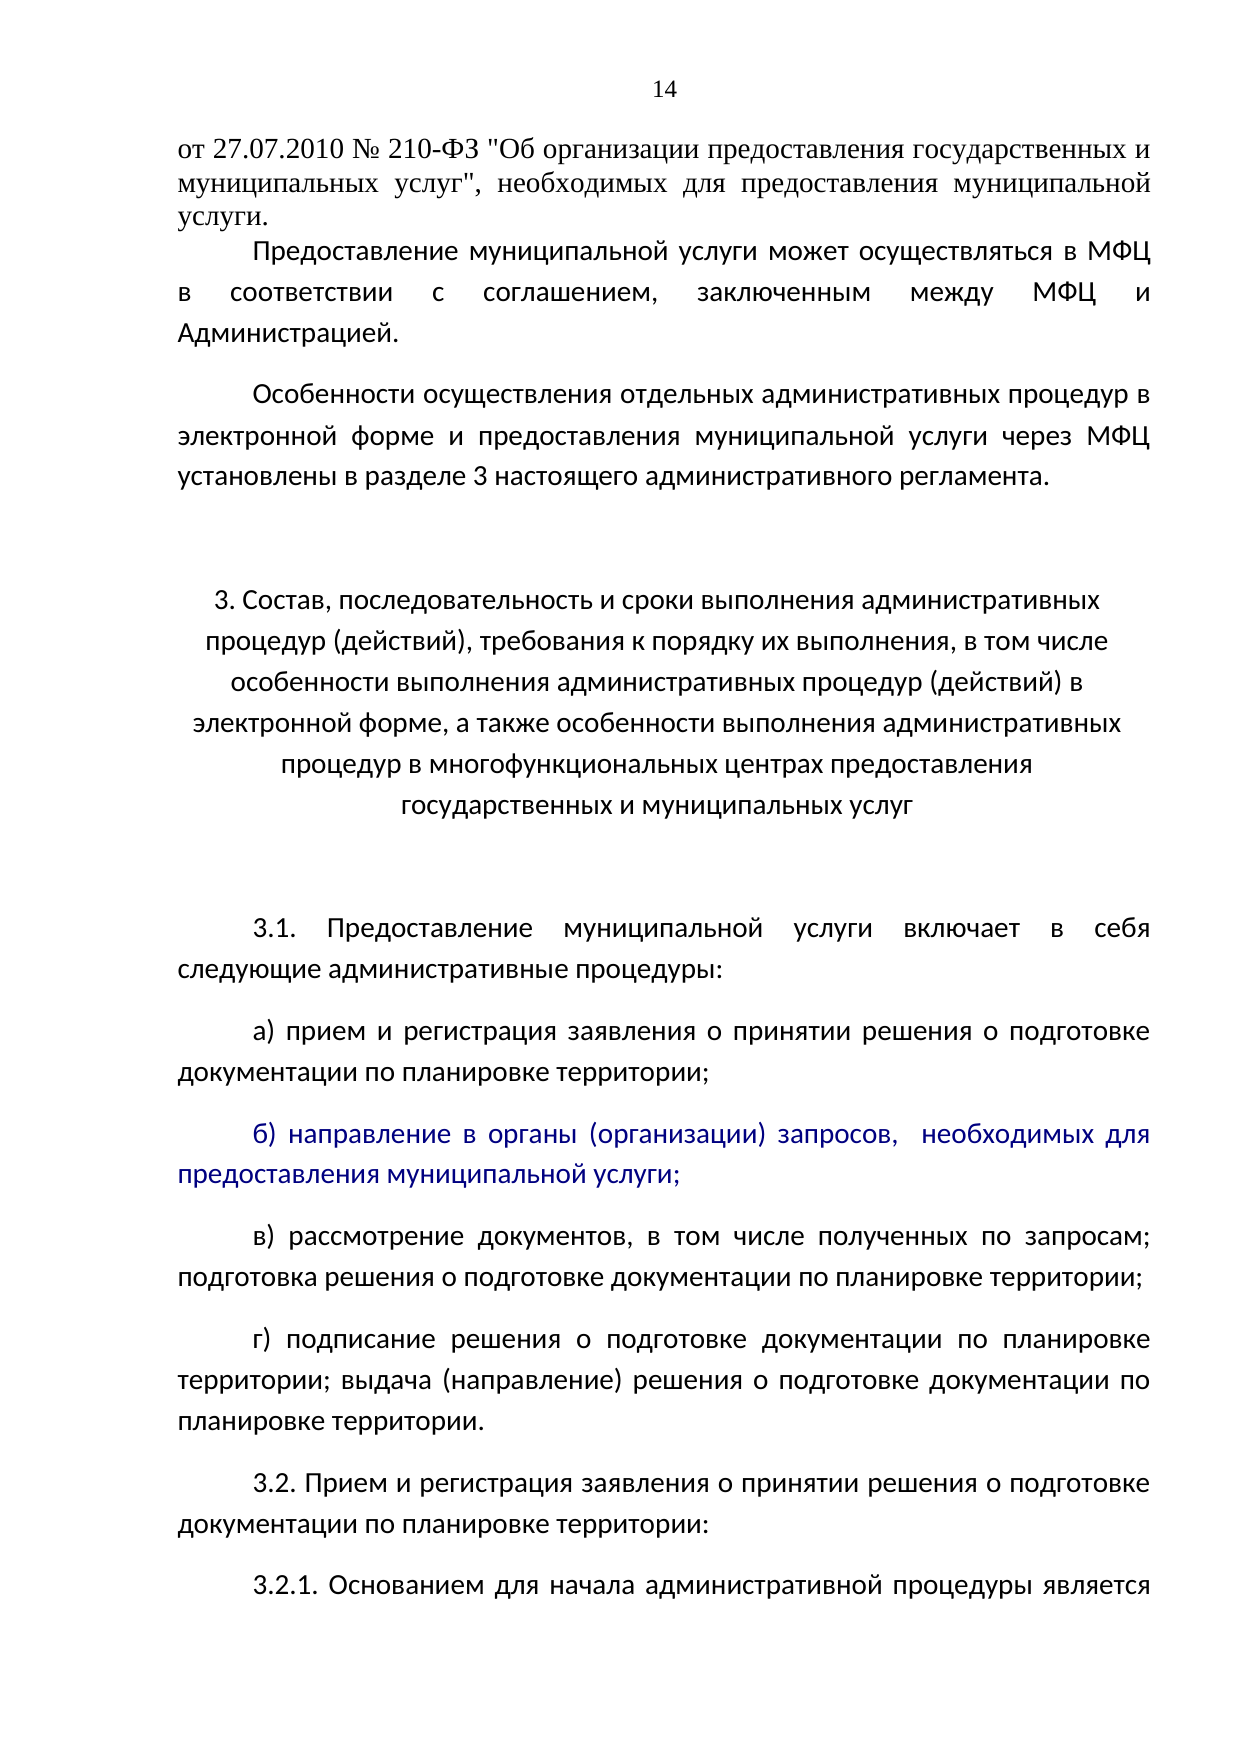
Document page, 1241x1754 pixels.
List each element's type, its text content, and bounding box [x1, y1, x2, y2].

text г) подписание решения о подготовке документации по планировке территории; выдача (направление) решения о подготовке документации по планировке территории. [177, 1320, 1152, 1438]
text Предоставление муниципальной услуги может осуществляться в МФЦ в соответствии с соглашением, заключенным между МФЦ и Администрацией. [177, 232, 1152, 349]
text 3.1. Предоставление муниципальной услуги включает в себя следующие административные процедуры: [177, 909, 1152, 986]
text 3.2. Прием и регистрация заявления о принятии решения о подготовке документации по планировке территории: [177, 1464, 1152, 1540]
text б) направление в органы (организации) запросов, необходимых для предоставления муниципальной услуги; [177, 1115, 1152, 1191]
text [177, 131, 1152, 232]
text 3. Состав, последовательность и сроки выполнения административных процедур (действий), требования к порядку их выполнения, в том числе особенности выполнения административных процедур (действий) в электронной форме, а также особенности выполнения административных процедур в многофункциональных центрах предоставления государственных и муниципальных услуг [177, 581, 1137, 821]
text а) прием и регистрация заявления о принятии решения о подготовке документации по планировке территории; [177, 1012, 1152, 1088]
text Особенности осуществления отдельных административных процедур в электронной форме и предоставления муниципальной услуги через МФЦ установлены в разделе 3 настоящего административного регламента. [177, 376, 1152, 493]
text в) рассмотрение документов, в том числе полученных по запросам; подготовка решения о подготовке документации по планировке территории; [177, 1217, 1152, 1294]
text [177, 1566, 1152, 1602]
